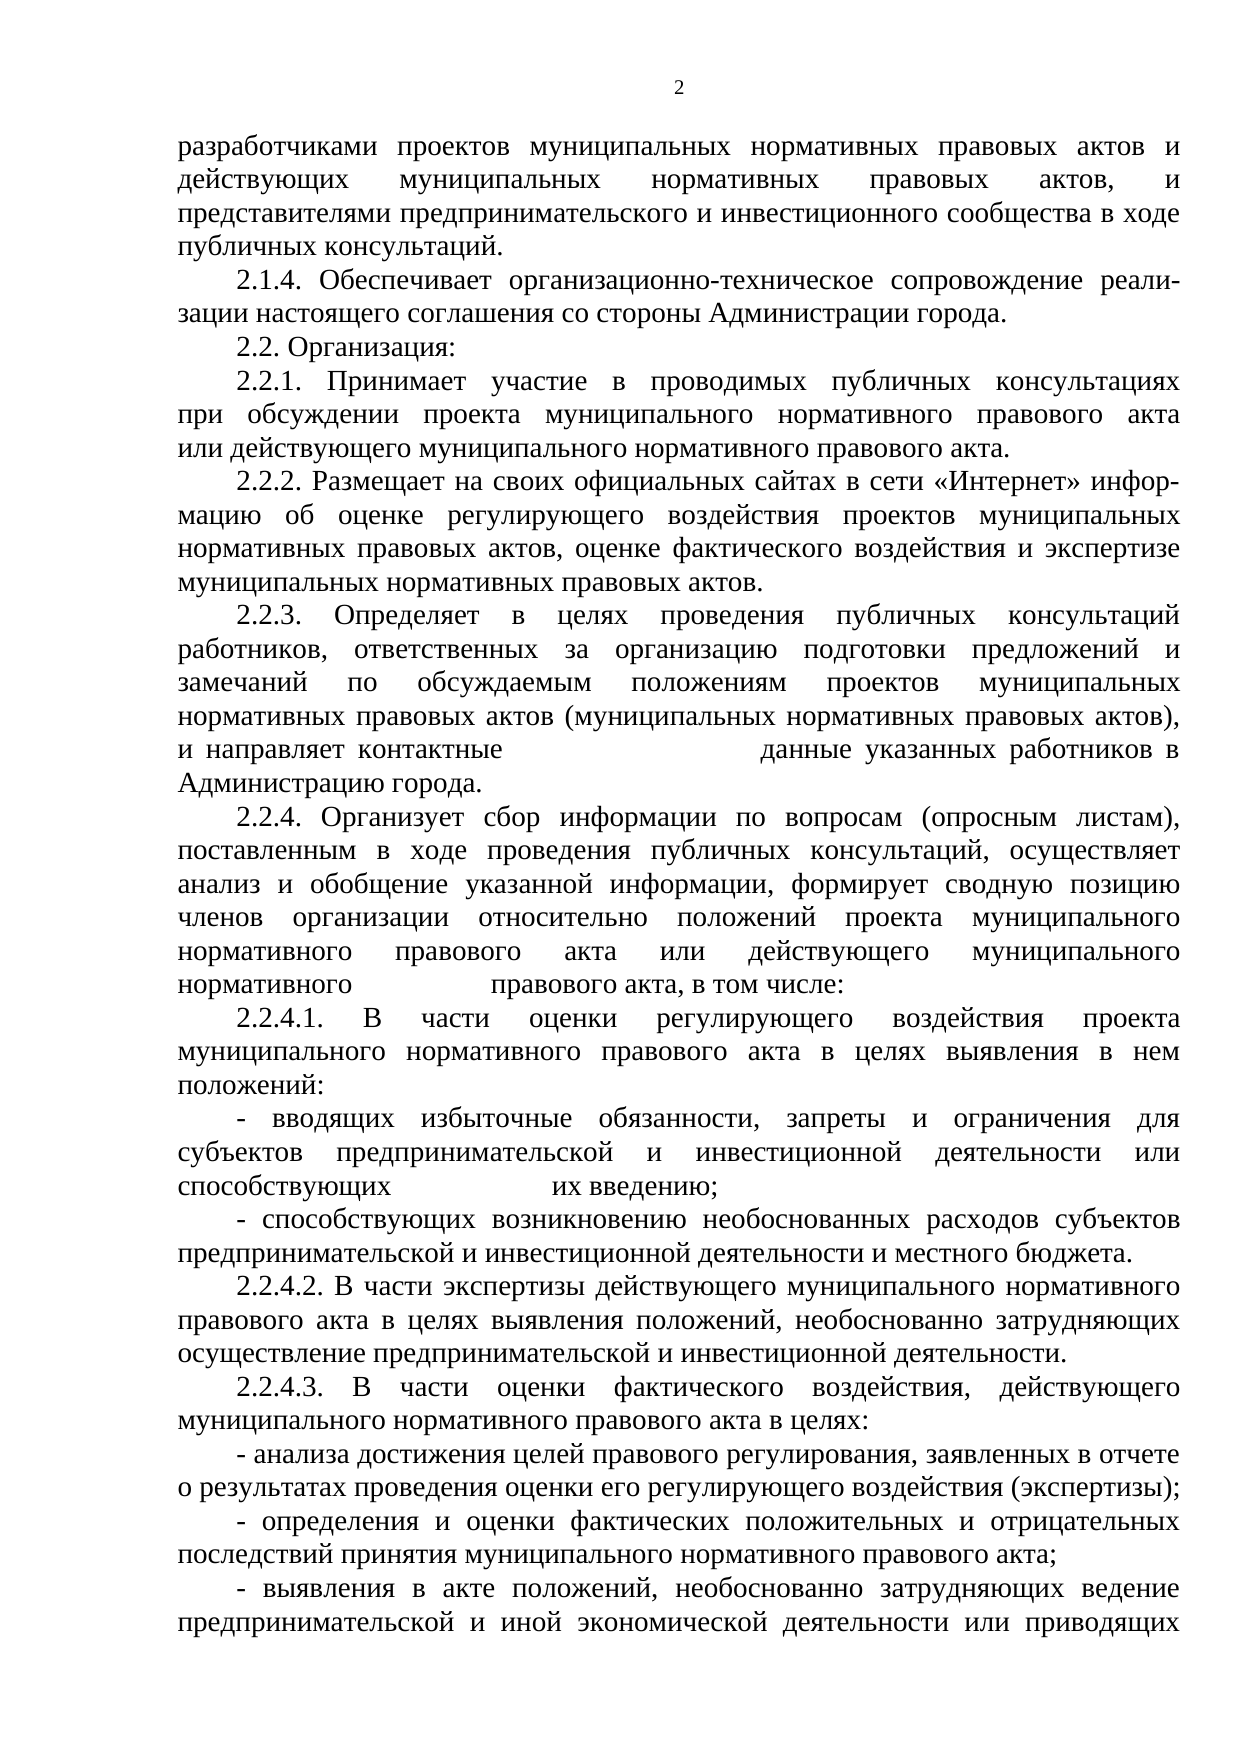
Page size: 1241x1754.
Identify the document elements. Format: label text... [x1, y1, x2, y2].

text - анализа достижения целей правового регулирования, заявленных в отчете о результатах проведения оценки его регулирующего воздействия (экспертизы); [177, 1436, 1181, 1503]
text - определения и оценки фактических положительных и отрицательных последствий принятия муниципального нормативного правового акта; [177, 1503, 1181, 1570]
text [177, 1570, 1181, 1637]
text 2.2. Организация: [177, 329, 1181, 363]
text 2.2.4.2. В части экспертизы действующего муниципального нормативного правового акта в целях выявления положений, необоснованно затрудняющих осуществление предпринимательской и инвестиционной деятельности. [177, 1268, 1181, 1369]
text 2.2.4.1. В части оценки регулирующего воздействия проекта муниципального нормативного правового акта в целях выявления в нем положений: [177, 1000, 1181, 1101]
text 2.2.4.3. В части оценки фактического воздействия, действующего муниципального нормативного правового акта в целях: [177, 1369, 1181, 1436]
text 2.2.2. Размещает на своих официальных сайтах в сети «Интернет» инфор-мацию об оценке регулирующего воздействия проектов муниципальных нормативных правовых актов, оценке фактического воздействия и экспертизе муниципальных нормативных правовых актов. [177, 463, 1181, 597]
text 2.1.4. Обеспечивает организационно-техническое сопровождение реали- зации настоящего соглашения со стороны Администрации города. [177, 262, 1181, 329]
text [177, 128, 1181, 262]
text 2.2.3. Определяет в целях проведения публичных консультаций работников, ответственных за организацию подготовки предложений и замечаний по обсуждаемым положениям проектов муниципальных нормативных правовых актов (муниципальных нормативных правовых актов), и направляет контактные данные указанных работников в Администрацию города. [177, 597, 1181, 799]
text 2.2.4. Организует сбор информации по вопросам (опросным листам), поставленным в ходе проведения публичных консультаций, осуществляет анализ и обобщение указанной информации, формирует сводную позицию членов организации относительно положений проекта муниципального нормативного правового акта или действующего муниципального нормативного правового акта, в том числе: [177, 799, 1181, 1000]
text - вводящих избыточные обязанности, запреты и ограничения для субъектов предпринимательской и инвестиционной деятельности или способствующих их введению; [177, 1101, 1181, 1201]
text 2.2.1. Принимает участие в проводимых публичных консультациях при обсуждении проекта муниципального нормативного правового акта или действующего муниципального нормативного правового акта. [177, 363, 1181, 463]
text - способствующих возникновению необоснованных расходов субъектов предпринимательской и инвестиционной деятельности и местного бюджета. [177, 1201, 1181, 1268]
